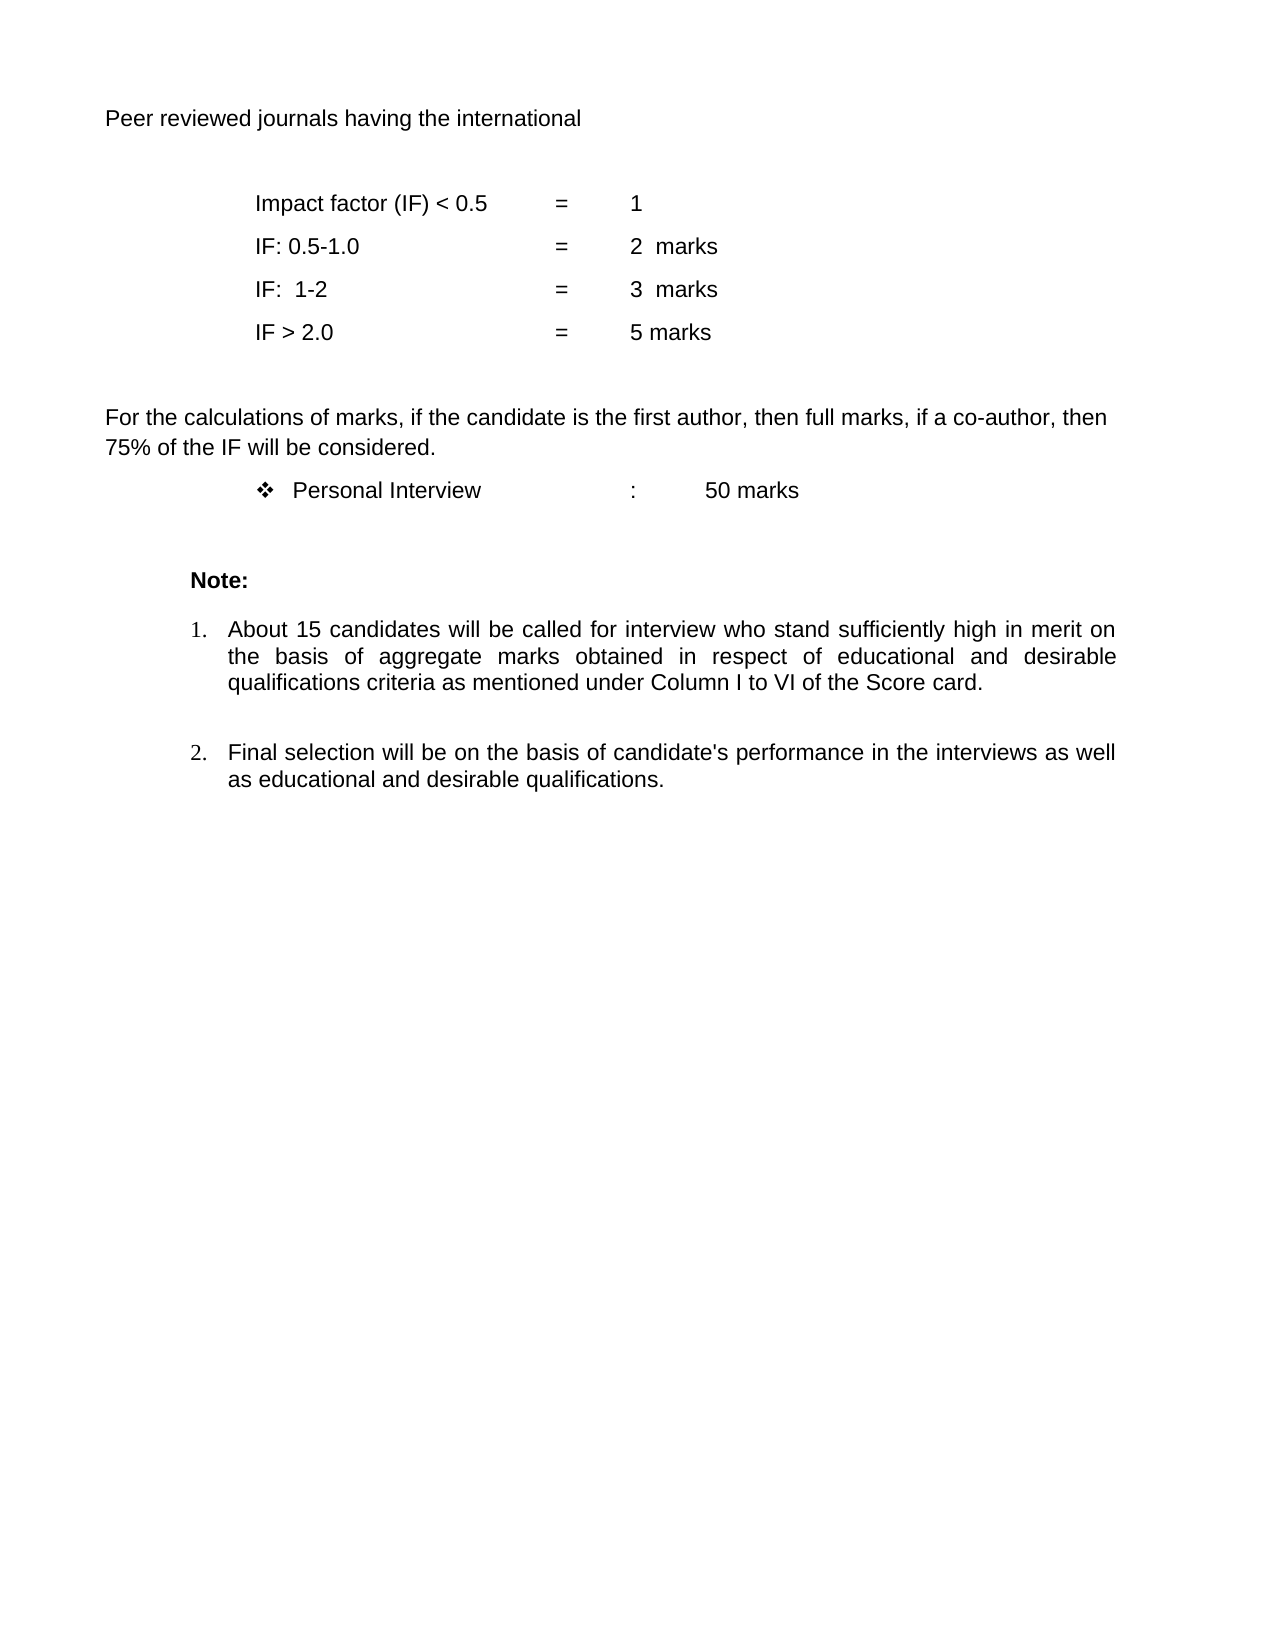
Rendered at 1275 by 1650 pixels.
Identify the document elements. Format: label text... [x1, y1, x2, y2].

text Peer reviewed journals having the international [105, 105, 1155, 131]
text IF: 0.5-1.0 = 2 marks [105, 233, 1155, 259]
text IF ˃ 2.0 = 5 marks [105, 318, 1155, 345]
text Impact factor (IF) ˂ 0.5 = 1 [105, 190, 1155, 217]
list Final selection will be on the basis of candidate's performance in the interviews as well as educational and desirable qualifications. [190, 739, 1117, 792]
text For the calculations of marks, if the candidate is the first author, then full marks, if a co-author, then 75% of the IF will be considered. [105, 404, 1155, 461]
list Personal Interview : 50 marks [255, 477, 1155, 503]
text Note: [190, 562, 1155, 596]
text IF: 1-2 = 3 marks [105, 276, 1155, 302]
list About 15 candidates will be called for interview who stand sufficiently high in merit on the basis of aggregate marks obtained in respect of educational and desirable qualifications criteria as mentioned under Column I to VI of the Score card. [190, 616, 1117, 696]
